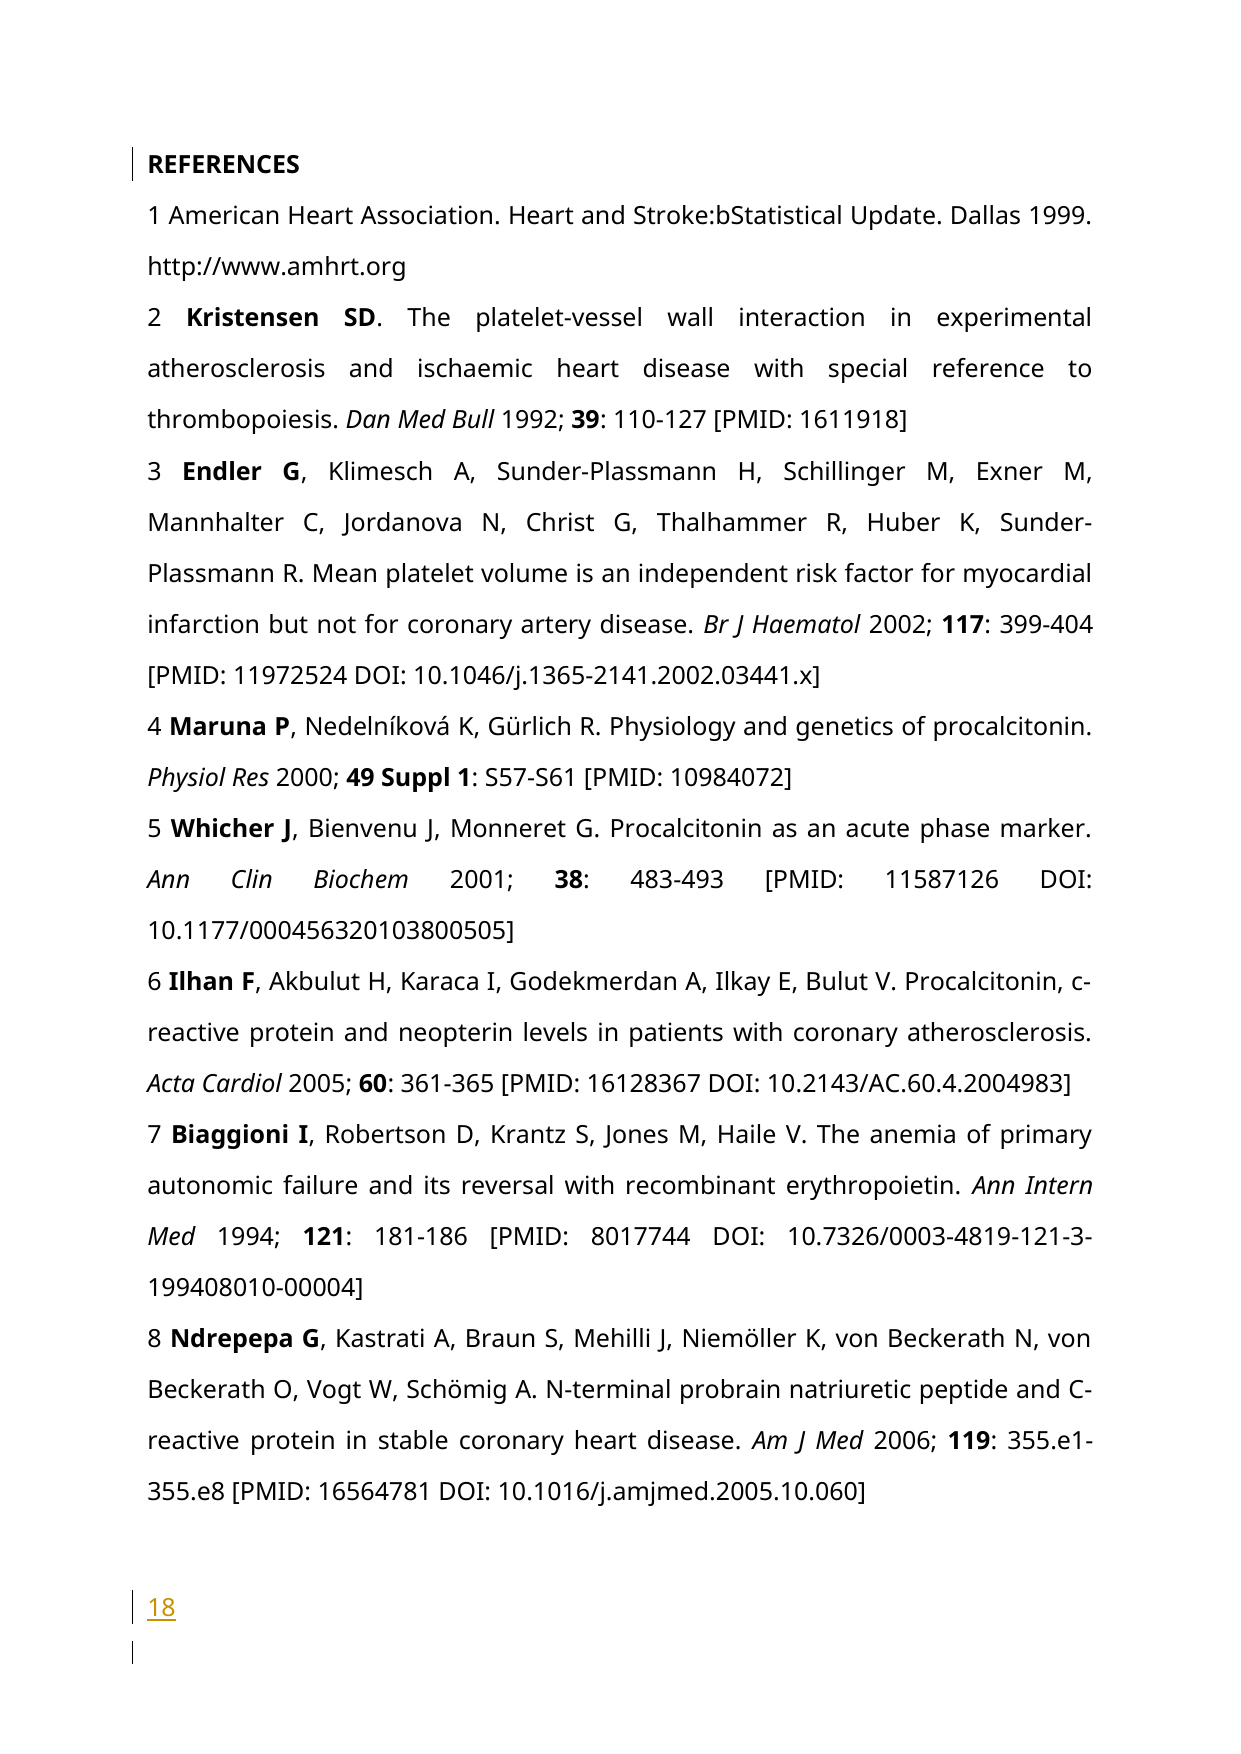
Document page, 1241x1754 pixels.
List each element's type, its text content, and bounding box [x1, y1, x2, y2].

text REFERENCES [147, 147, 1093, 181]
text 2 Kristensen SD. The platelet-vessel wall interaction in experimental atherosclerosis and ischaemic heart disease with special reference to thrombopoiesis. Dan Med Bull 1992; 39: 110-127 [PMID: 1611918] [147, 300, 1093, 436]
text 7 Biaggioni I, Robertson D, Krantz S, Jones M, Haile V. The anemia of primary autonomic failure and its reversal with recombinant erythropoietin. Ann Intern Med 1994; 121: 181-186 [PMID: 8017744 DOI: 10.7326/0003-4819-121-3-199408010-00004] [147, 1117, 1093, 1304]
text 5 Whicher J, Bienvenu J, Monneret G. Procalcitonin as an acute phase marker. Ann Clin Biochem 2001; 38: 483-493 [PMID: 11587126 DOI: 10.1177/000456320103800505] [147, 811, 1093, 947]
text 4 Maruna P, Nedelníková K, Gürlich R. Physiology and genetics of procalcitonin. Physiol Res 2000; 49 Suppl 1: S57-S61 [PMID: 10984072] [147, 708, 1093, 793]
text 1 American Heart Association. Heart and Stroke:bStatistical Update. Dallas 1999. http://www.amhrt.org [147, 198, 1093, 283]
text 6 Ilhan F, Akbulut H, Karaca I, Godekmerdan A, Ilkay E, Bulut V. Procalcitonin, c-reactive protein and neopterin levels in patients with coronary atherosclerosis. Acta Cardiol 2005; 60: 361-365 [PMID: 16128367 DOI: 10.2143/AC.60.4.2004983] [147, 964, 1093, 1100]
text 8 Ndrepepa G, Kastrati A, Braun S, Mehilli J, Niemöller K, von Beckerath N, von Beckerath O, Vogt W, Schömig A. N-terminal probrain natriuretic peptide and C-reactive protein in stable coronary heart disease. Am J Med 2006; 119: 355.e1-355.e8 [PMID: 16564781 DOI: 10.1016/j.amjmed.2005.10.060] [147, 1321, 1093, 1508]
text 3 Endler G, Klimesch A, Sunder-Plassmann H, Schillinger M, Exner M, Mannhalter C, Jordanova N, Christ G, Thalhammer R, Huber K, Sunder-Plassmann R. Mean platelet volume is an independent risk factor for myocardial infarction but not for coronary artery disease. Br J Haematol 2002; 117: 399-404 [PMID: 11972524 DOI: 10.1046/j.1365-2141.2002.03441.x] [147, 453, 1093, 691]
